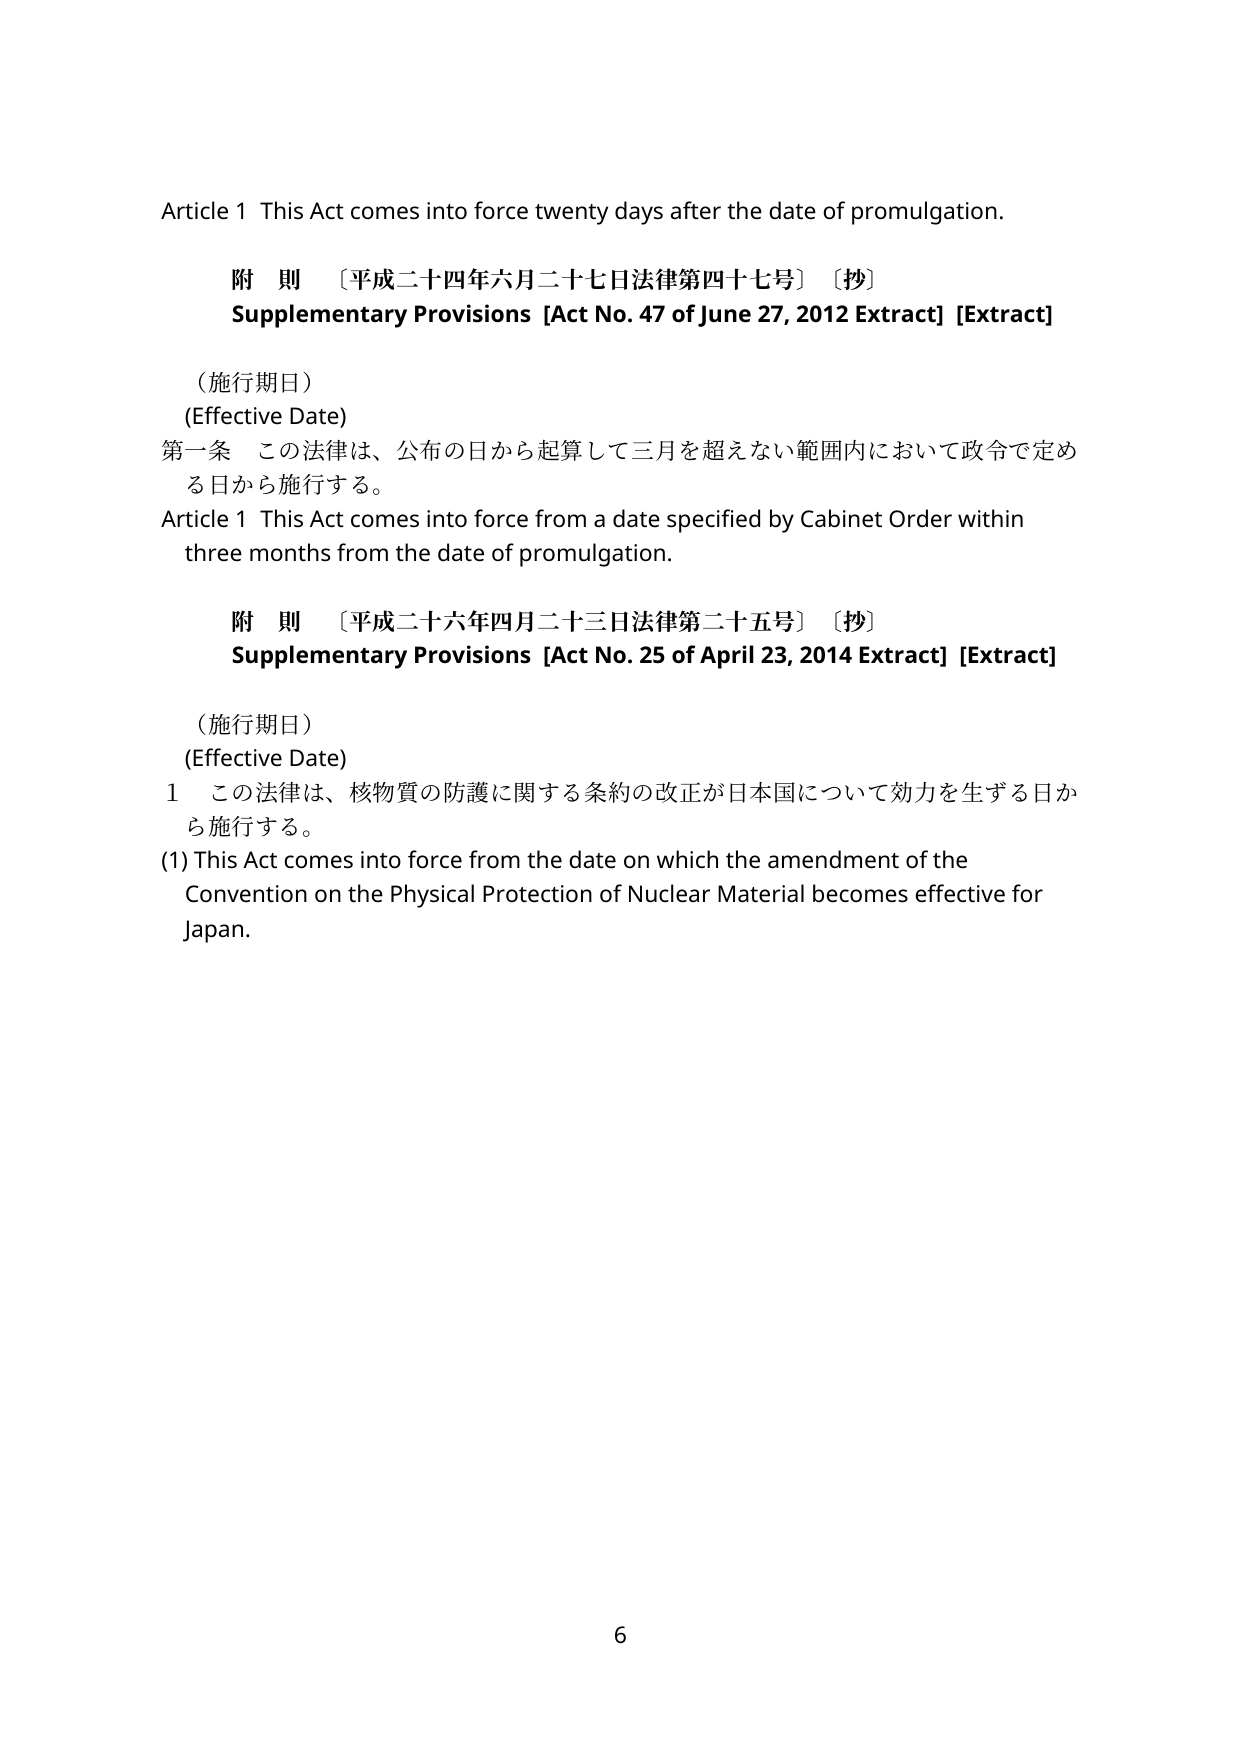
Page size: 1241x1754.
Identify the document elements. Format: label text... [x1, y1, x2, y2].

text (Effective Date) [184, 399, 1079, 433]
text Article 1 This Act comes into force twenty days after the date of promulgation. [161, 194, 1079, 228]
text （施行期日） [184, 364, 1079, 399]
text Supplementary Provisions [Act No. 47 of June 27, 2012 Extract] [Extract] [230, 296, 1079, 330]
text Article 1 This Act comes into force from a date specified by Cabinet Order within three months from the date of promulgation. [161, 501, 1079, 569]
text 第一条 この法律は、公布の日から起算して三月を超えない範囲内において政令で定める日から施行する。 [161, 433, 1079, 501]
text Supplementary Provisions [Act No. 25 of April 23, 2014 Extract] [Extract] [230, 638, 1079, 672]
text (1) This Act comes into force from the date on which the amendment of the Convention on the Physical Protection of Nuclear Material becomes effective for Japan. [161, 843, 1079, 945]
text 附 則 〔平成二十四年六月二十七日法律第四十七号〕〔抄〕 [230, 262, 1079, 296]
text 附 則 〔平成二十六年四月二十三日法律第二十五号〕〔抄〕 [230, 604, 1079, 638]
text （施行期日） [184, 706, 1079, 740]
text １ この法律は、核物質の防護に関する条約の改正が日本国について効力を生ずる日から施行する。 [161, 774, 1079, 843]
text (Effective Date) [184, 740, 1079, 774]
